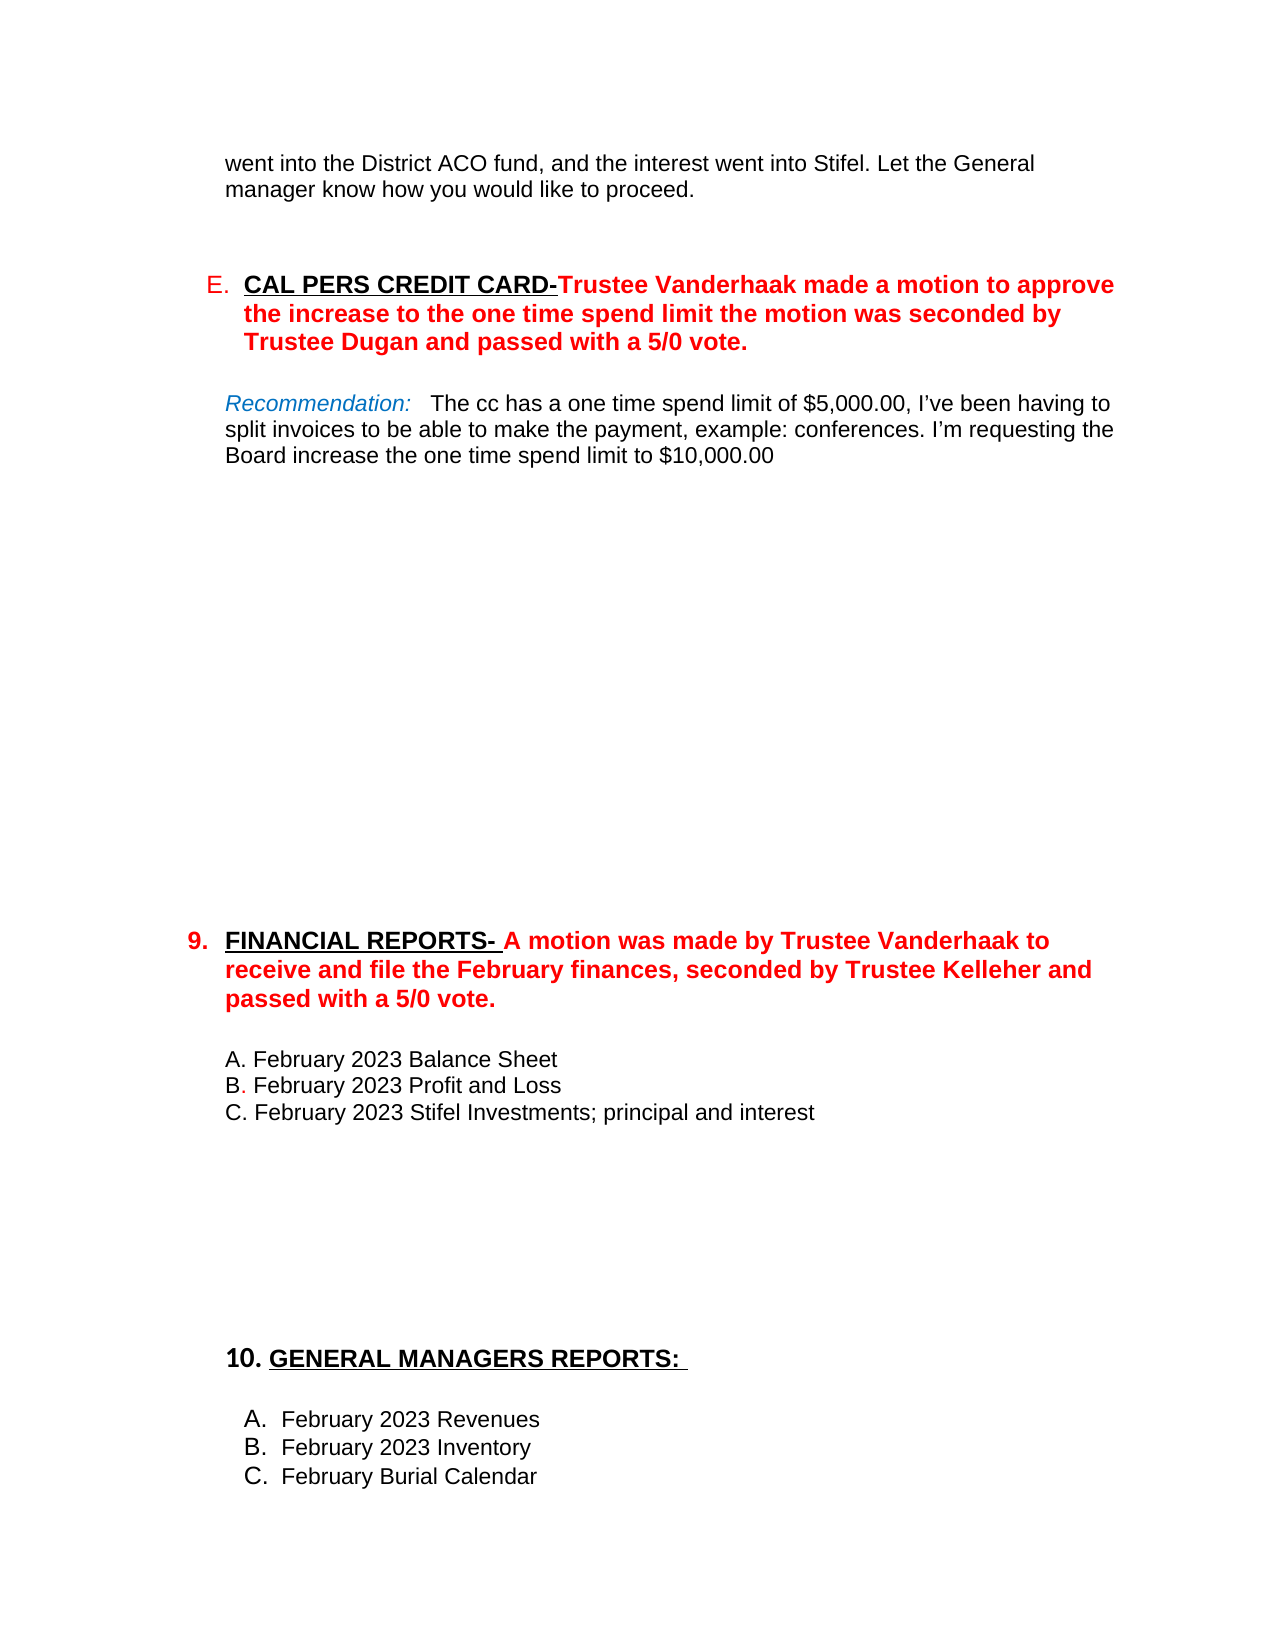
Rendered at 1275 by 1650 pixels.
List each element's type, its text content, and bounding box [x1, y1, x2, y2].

text 10. GENERAL MANAGERS REPORTS: [150, 1339, 1125, 1375]
text C. February 2023 Stifel Investments; principal and interest [225, 1099, 1125, 1125]
list February 2023 Inventory [244, 1432, 1125, 1461]
list February Burial Calendar [244, 1461, 1125, 1490]
list CAL PERS CREDIT CARD-Trustee Vanderhaak made a motion to approve the increase to the one time spend limit the motion was seconded by Trustee Dugan and passed with a 5/0 vote. [206, 270, 1125, 356]
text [225, 150, 1125, 203]
text Recommendation: The cc has a one time spend limit of $5,000.00, I’ve been having to split invoices to be able to make the payment, example: conferences. I’m requesting the Board increase the one time spend limit to $10,000.00 [225, 389, 1125, 469]
text B. February 2023 Profit and Loss [150, 1072, 1125, 1099]
list FINANCIAL REPORTS- A motion was made by Trustee Vanderhaak to receive and file the February finances, seconded by Trustee Kelleher and passed with a 5/0 vote. [187, 926, 1125, 1012]
text A. February 2023 Balance Sheet [225, 1046, 1125, 1072]
list February 2023 Revenues [244, 1404, 1125, 1432]
